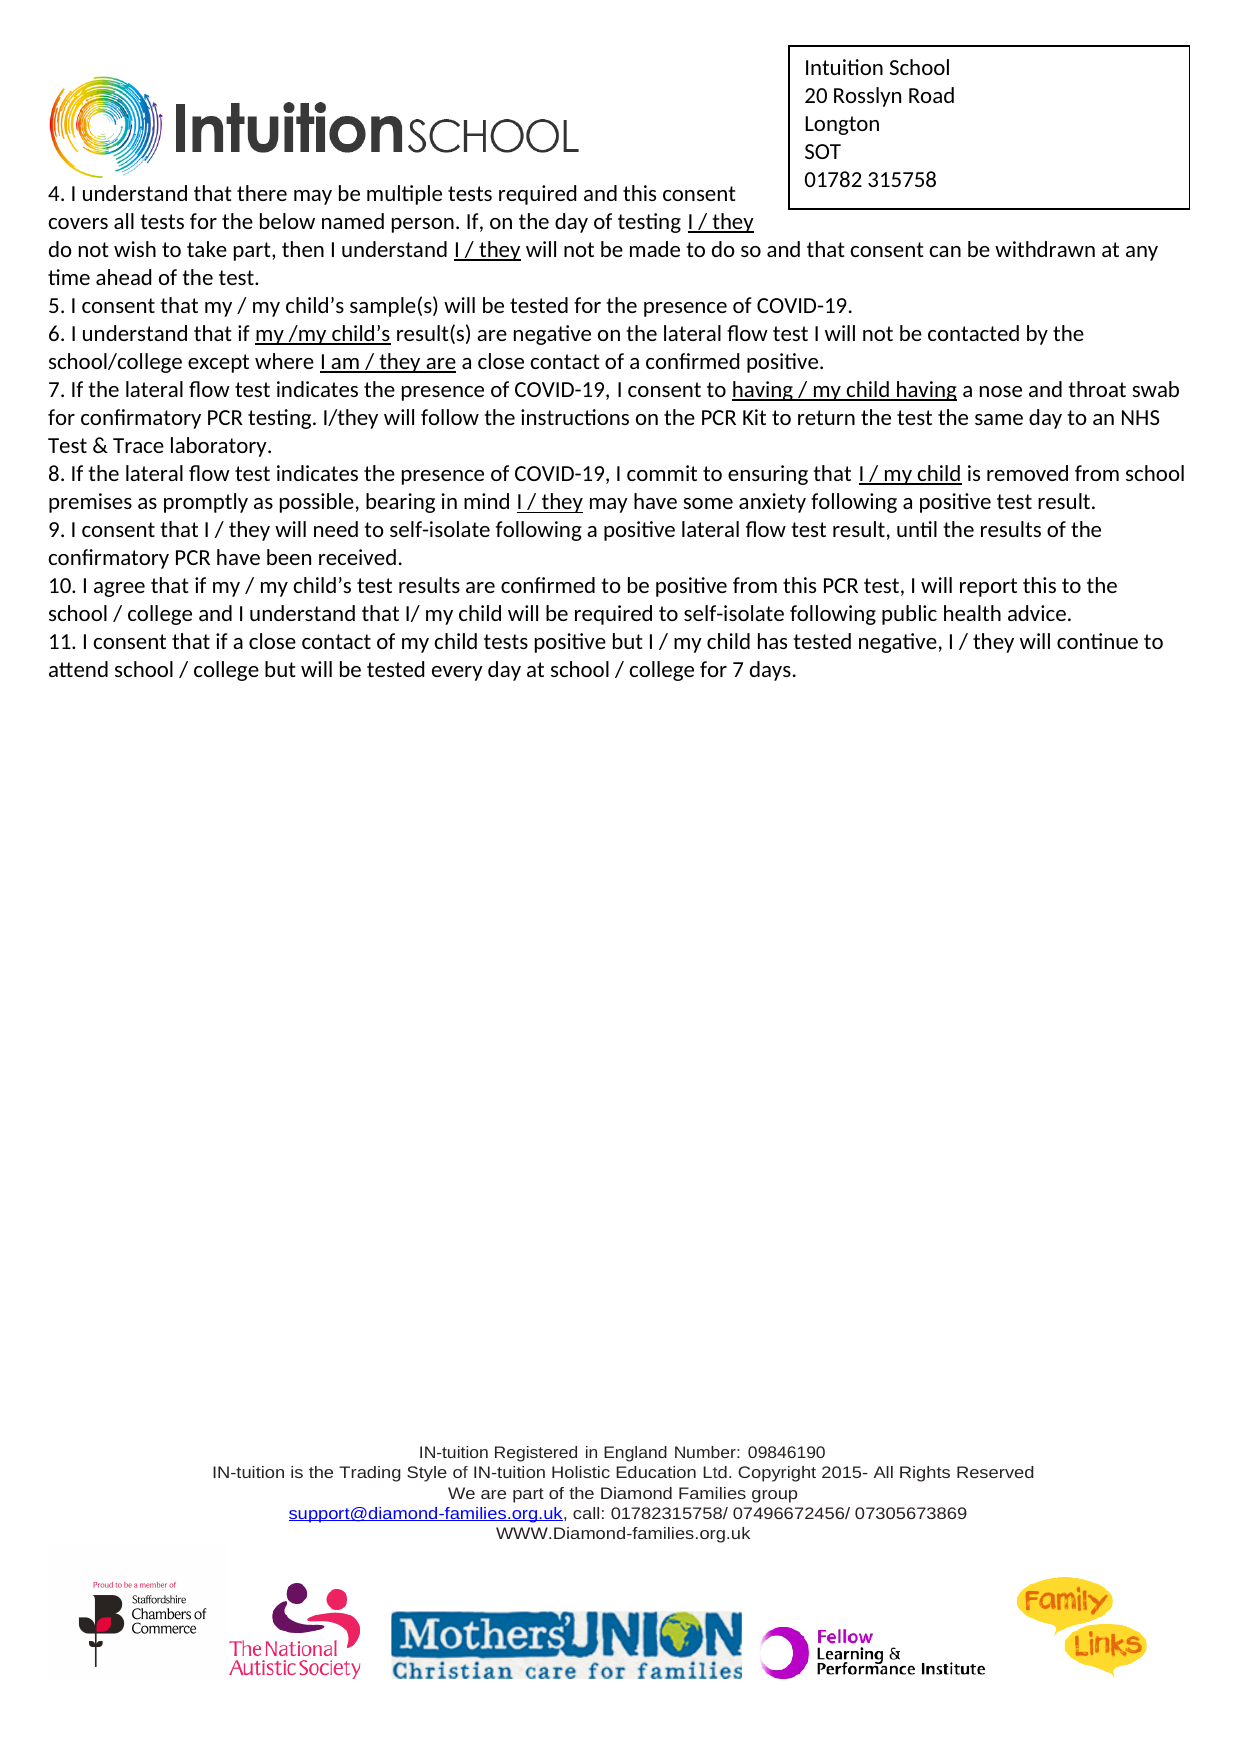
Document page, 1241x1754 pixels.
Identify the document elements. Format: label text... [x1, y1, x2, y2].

picture [47, 1543, 361, 1679]
text 4. I understand that there may be multiple tests required and this consent covers all tests for the below named person. If, on the day of testing I / they do not wish to take part, then I understand I / they will not be made to do so and that consent can be withdrawn at any time ahead of the test. [48, 179, 1194, 291]
text 9. I consent that I / they will need to self-isolate following a positive lateral flow test result, until the results of the confirmatory PCR have been received. [48, 515, 1194, 571]
picture [757, 1577, 1147, 1679]
text 10. I agree that if my / my child’s test results are confirmed to be positive from this PCR test, I will report this to the school / college and I understand that I/ my child will be required to self-isolate following public health advice. [48, 571, 1194, 627]
text 11. I consent that if a close contact of my child tests positive but I / my child has tested negative, I / they will continue to attend school / college but will be tested every day at school / college for 7 days. [48, 627, 1194, 712]
text 6. I understand that if my /my child’s result(s) are negative on the lateral flow test I will not be contacted by the school/college except where I am / they are a close contact of a confirmed positive. [48, 319, 1194, 375]
text 7. If the lateral flow test indicates the presence of COVID-19, I consent to having / my child having a nose and throat swab for confirmatory PCR testing. I/they will follow the instructions on the PCR Kit to return the test the same day to an NHS Test & Trace laboratory. [48, 375, 1194, 459]
picture [391, 1611, 743, 1679]
text 8. If the lateral flow test indicates the presence of COVID-19, I commit to ensuring that I / my child is removed from school premises as promptly as possible, bearing in mind I / they may have some anxiety following a positive test result. [48, 459, 1194, 515]
text 5. I consent that my / my child’s sample(s) will be tested for the presence of COVID-19. [48, 291, 1194, 319]
picture [47, 75, 583, 180]
